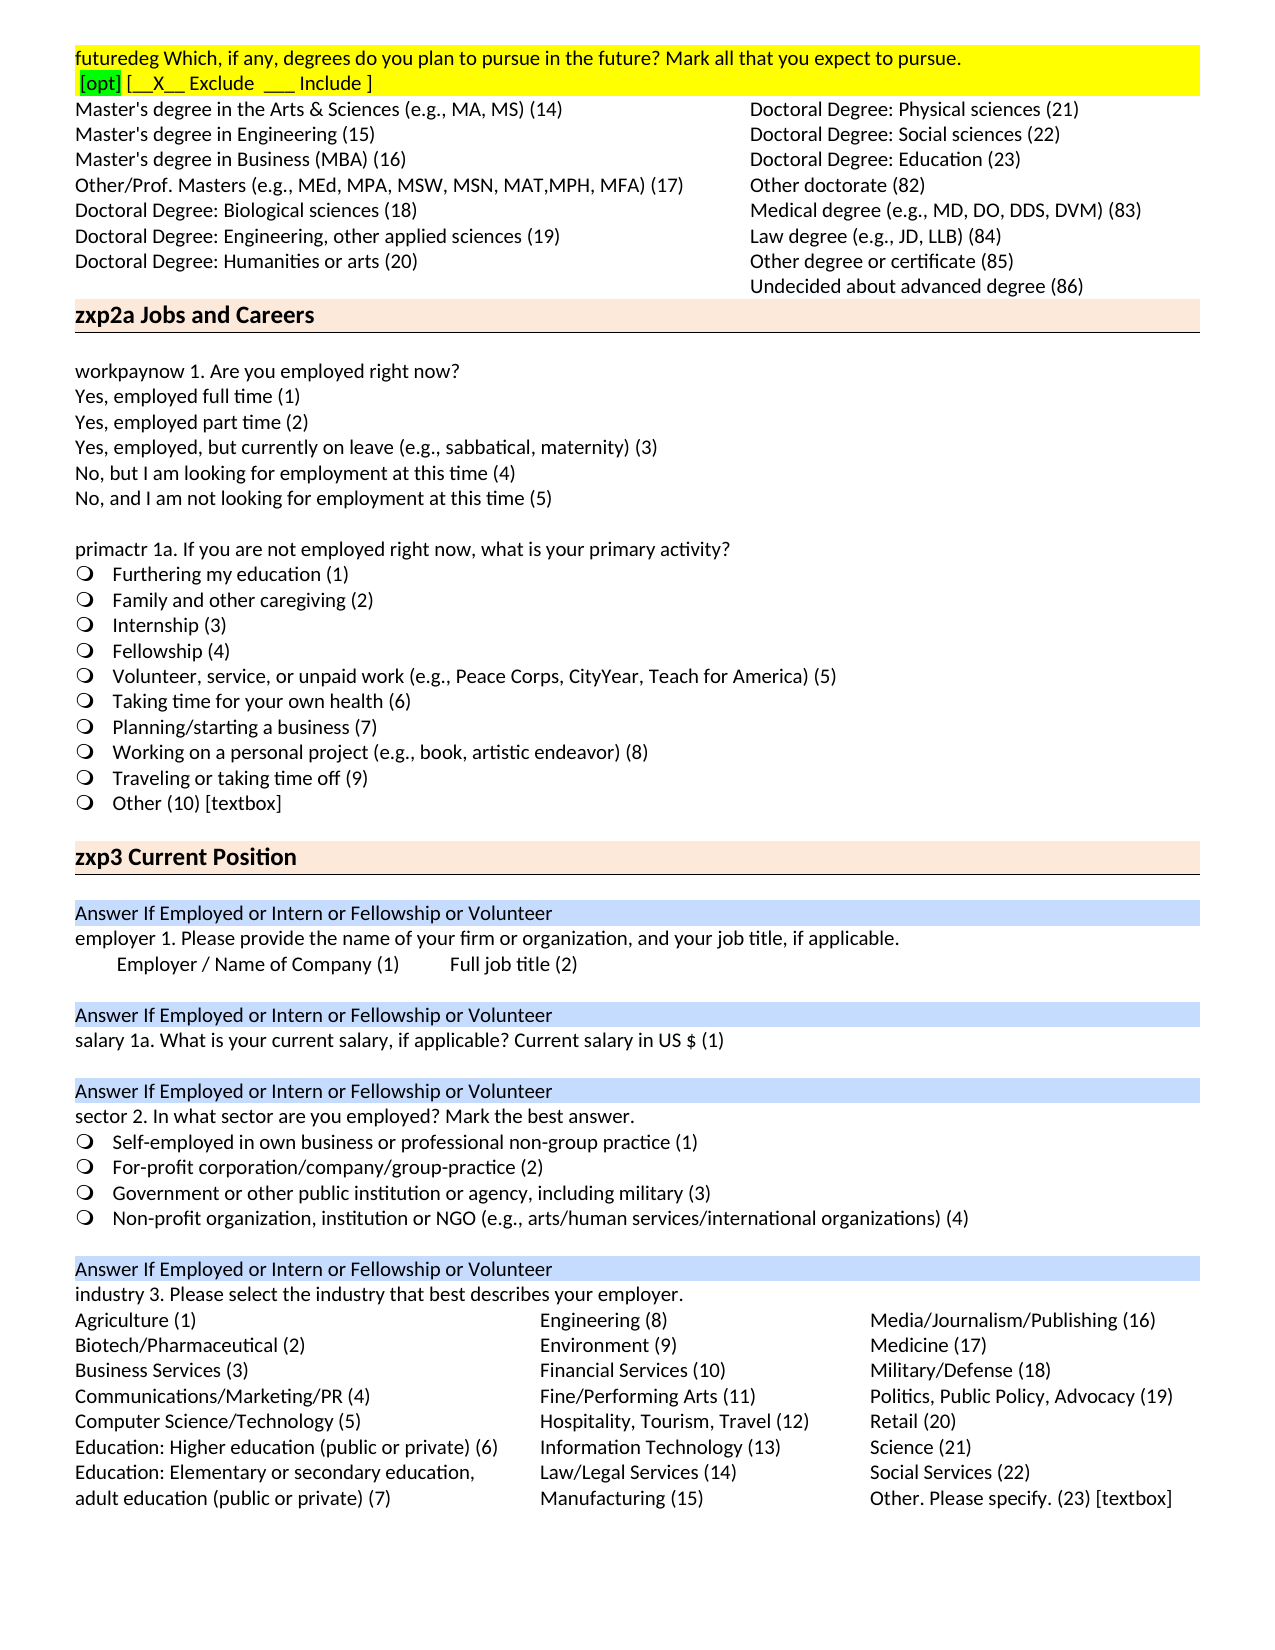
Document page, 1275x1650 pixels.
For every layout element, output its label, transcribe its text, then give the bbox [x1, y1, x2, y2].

table_header Master's degree in the Arts & Sciences (e.g., MA, MS) (14) Master's degree in Engineering (15) Master's degree in Business (MBA) (16) Other/Prof. Masters (e.g., MEd, MPA, MSW, MSN, MAT,MPH, MFA) (17) Doctoral Degree: Biological sciences (18) Doctoral Degree: Engineering, other applied sciences (19) Doctoral Degree: Humanities or arts (20) [64, 96, 739, 299]
subtitle zxp2a Jobs and Careers [75, 299, 1200, 332]
list Fellowship (4) [75, 638, 1200, 663]
text Answer If Employed or Intern or Fellowship or Volunteer [75, 1078, 1200, 1103]
list Traveling or taking time off (9) [75, 765, 1200, 790]
text Yes, employed, but currently on leave (e.g., sabbatical, maternity) (3) [75, 434, 1200, 460]
text futuredeg Which, if any, degrees do you plan to pursue in the future? Mark all that you expect to pursue. [opt] [__X__ Exclude ___ Include ] [75, 45, 1200, 96]
text primactr 1a. If you are not employed right now, what is your primary activity? [75, 536, 1200, 562]
list Volunteer, service, or unpaid work (e.g., Peace Corps, CityYear, Teach for America) (5) [75, 663, 1200, 689]
subtitle zxp3 Current Position [75, 841, 1200, 874]
table_header Engineering (8) Environment (9) Financial Services (10) Fine/Performing Arts (11) Hospitality, Tourism, Travel (12) Information Technology (13) Law/Legal Services (14) Manufacturing (15) [529, 1307, 859, 1538]
text Answer If Employed or Intern or Fellowship or Volunteer [75, 900, 1200, 926]
table_header Agriculture (1) Biotech/Pharmaceutical (2) Business Services (3) Communications/Marketing/PR (4) Computer Science/Technology (5) Education: Higher education (public or private) (6) Education: Elementary or secondary education, adult education (public or private) (7) [64, 1307, 529, 1538]
text workpaynow 1. Are you employed right now? [75, 358, 1200, 384]
list Family and other caregiving (2) [75, 587, 1200, 612]
text salary 1a. What is your current salary, if applicable? Current salary in US $ (1) [75, 1027, 1200, 1053]
list Non-profit organization, institution or NGO (e.g., arts/human services/international organizations) (4) [75, 1205, 1200, 1231]
text industry 3. Please select the industry that best describes your employer. [75, 1281, 1200, 1307]
list Other (10) [textbox] [75, 790, 1200, 816]
text employer 1. Please provide the name of your firm or organization, and your job title, if applicable. [75, 926, 1200, 951]
list Taking time for your own health (6) [75, 689, 1200, 714]
list Self-employed in own business or professional non-group practice (1) [75, 1129, 1200, 1154]
list Government or other public institution or agency, including military (3) [75, 1180, 1200, 1205]
list Furthering my education (1) [75, 562, 1200, 587]
table_header Doctoral Degree: Physical sciences (21) Doctoral Degree: Social sciences (22) Doctoral Degree: Education (23) Other doctorate (82) Medical degree (e.g., MD, DO, DDS, DVM) (83) Law degree (e.g., JD, LLB) (84) Other degree or certificate (85) Undecided about advanced degree (86) [739, 96, 1154, 299]
list Internship (3) [75, 612, 1200, 638]
list Working on a personal project (e.g., book, artistic endeavor) (8) [75, 739, 1200, 765]
text Yes, employed full time (1) [75, 384, 1200, 409]
text Answer If Employed or Intern or Fellowship or Volunteer [75, 1256, 1200, 1281]
text Yes, employed part time (2) [75, 409, 1200, 434]
text No, and I am not looking for employment at this time (5) [75, 485, 1200, 511]
list Employer / Name of Company (1) Full job title (2) [75, 951, 1200, 976]
list Planning/starting a business (7) [75, 714, 1200, 739]
text Answer If Employed or Intern or Fellowship or Volunteer [75, 1002, 1200, 1027]
text No, but I am looking for employment at this time (4) [75, 460, 1200, 485]
table_header Media/Journalism/Publishing (16) Medicine (17) Military/Defense (18) Politics, Public Policy, Advocacy (19) Retail (20) Science (21) Social Services (22) Other. Please specify. (23) [textbox] [859, 1307, 1249, 1538]
list For-profit corporation/company/group-practice (2) [75, 1154, 1200, 1180]
text sector 2. In what sector are you employed? Mark the best answer. [75, 1103, 1200, 1129]
